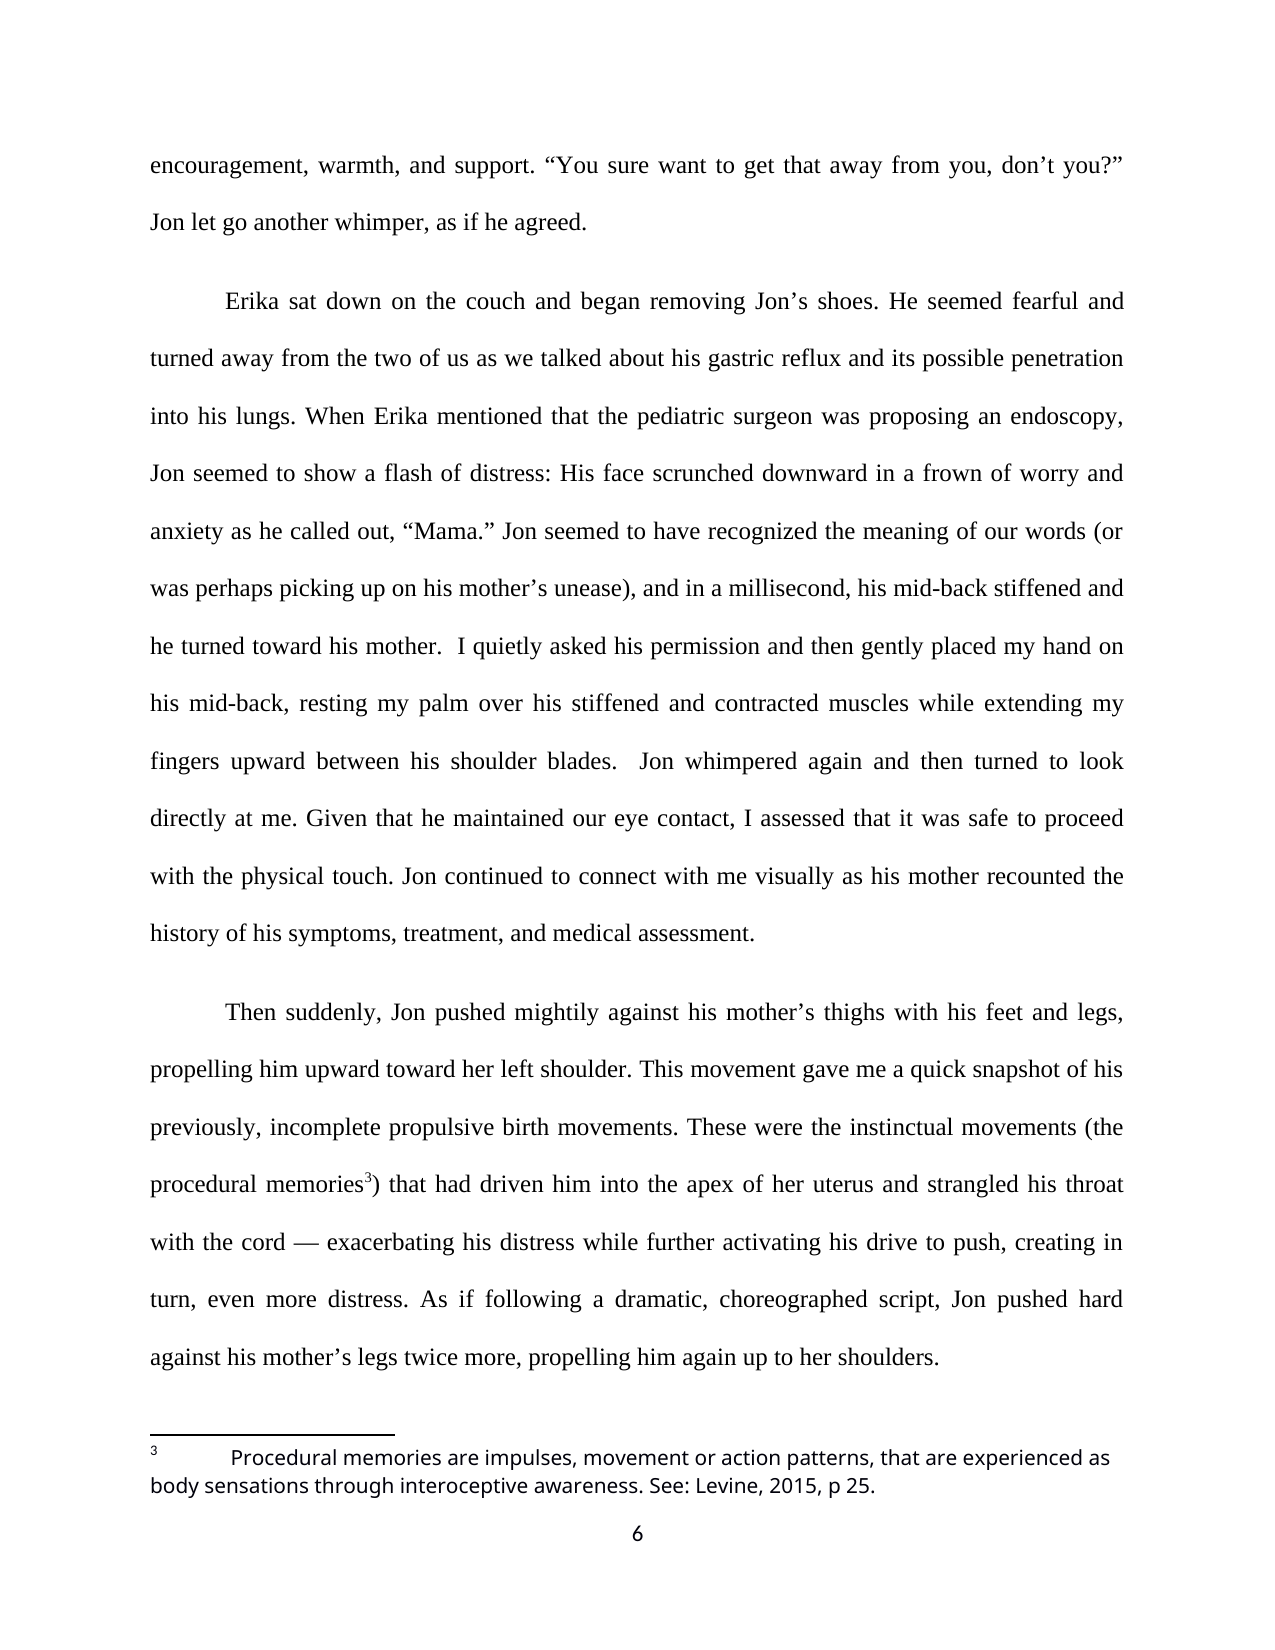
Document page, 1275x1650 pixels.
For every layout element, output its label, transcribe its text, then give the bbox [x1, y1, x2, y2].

text Erika sat down on the couch and began removing Jon’s shoes. He seemed fearful and turned away from the two of us as we talked about his gastric reflux and its possible penetration into his lungs. When Erika mentioned that the pediatric surgeon was proposing an endoscopy, Jon seemed to show a flash of distress: His face scrunched downward in a frown of worry and anxiety as he called out, “Mama.” Jon seemed to have recognized the meaning of our words (or was perhaps picking up on his mother’s unease), and in a millisecond, his mid-back stiffened and he turned toward his mother. I quietly asked his permission and then gently placed my hand on his mid-back, resting my palm over his stiffened and contracted muscles while extending my fingers upward between his shoulder blades. Jon whimpered again and then turned to look directly at me. Given that he maintained our eye contact, I assessed that it was safe to proceed with the physical touch. Jon continued to connect with me visually as his mother recounted the history of his symptoms, treatment, and medical assessment. [150, 286, 1125, 947]
text Then suddenly, Jon pushed mightily against his mother’s thighs with his feet and legs, propelling him upward toward her left shoulder. This movement gave me a quick snapshot of his previously, incomplete propulsive birth movements. These were the instinctual movements (the procedural memories) that had driven him into the apex of her uterus and strangled his throat with the cord — exacerbating his distress while further activating his drive to push, creating in turn, even more distress. As if following a dramatic, choreographed script, Jon pushed hard against his mother’s legs twice more, propelling him again up to her shoulders. [150, 997, 1125, 1370]
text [150, 150, 1125, 236]
